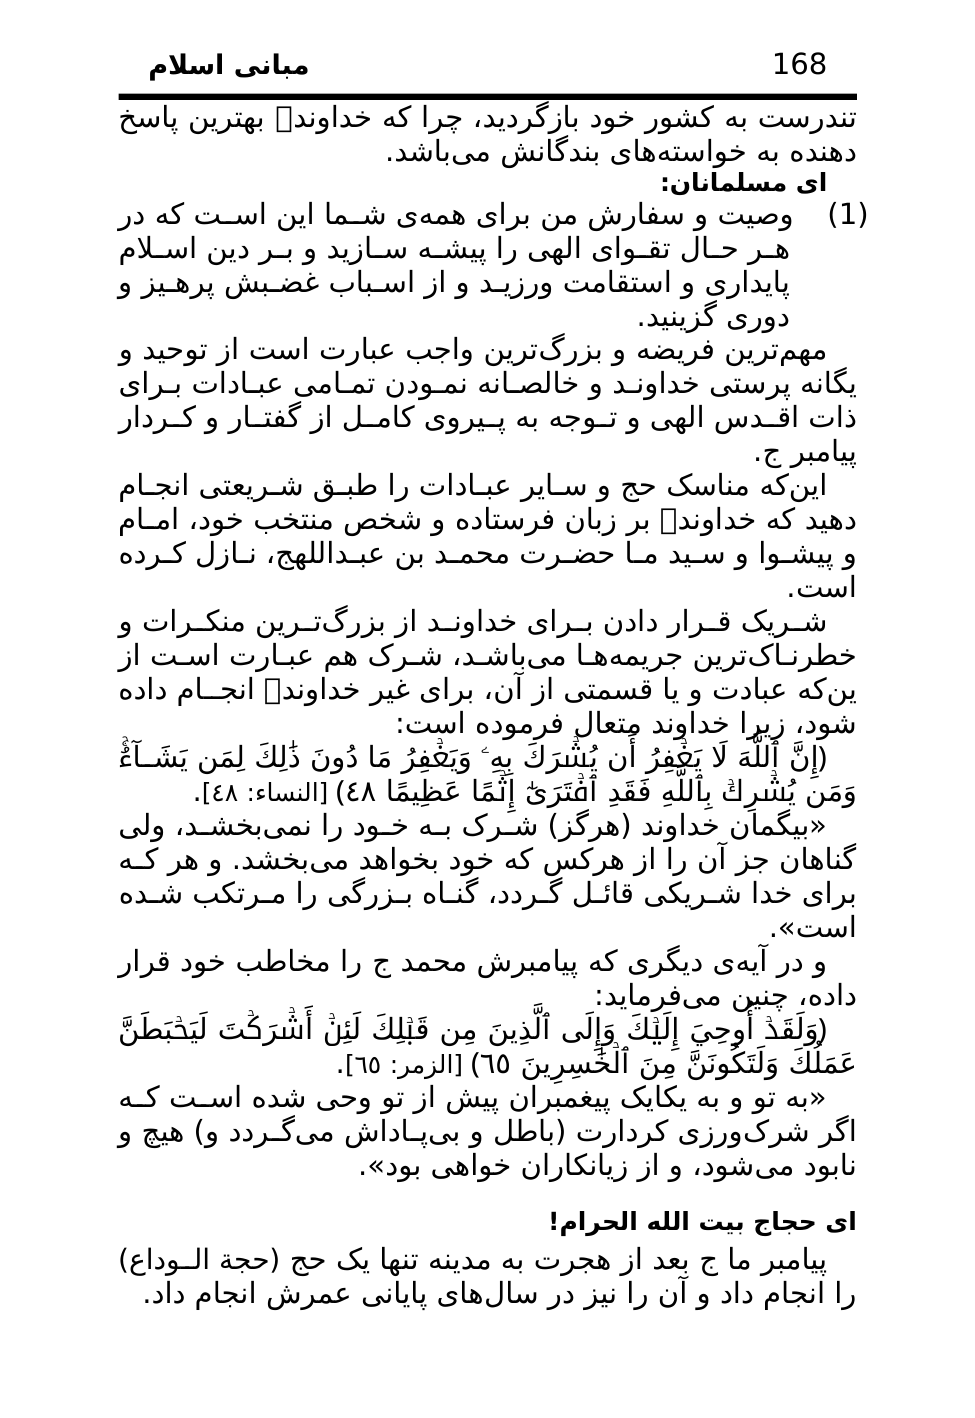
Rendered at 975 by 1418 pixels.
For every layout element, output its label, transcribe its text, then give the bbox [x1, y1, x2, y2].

text این‌که‌ مناسک حج و سایر عبادات را طبق شریعتی انجام دهید که‌ خداوند بر زبان فرستاده‌ و شخص منتخب خود، امام و پیشوا و سید ما حضرت محمد بن عبداللهج‌، نازل کرده‌ است. [118, 469, 857, 604]
text پیامبر ما ج بعد از هجرت به‌ مدینه‌ تنها یک حج (حجة الوداع) را انجام داد و آن را نیز در سال‌های پایانی عمرش انجام داد. [118, 1242, 857, 1310]
text «بیگمان خداوند (هرگز) شرک به خود را نمی‌بخشد، ولی گناهان جز آن را از هرکس که خود بخواهد می‌بخشد. و هر که برای خدا شریکی قائل گردد، گناه بزرگی را مرتکب شده است». [118, 808, 857, 944]
text شریک قرار دادن برای خداوند از بزرگ‌ترین منکرات و خطرناک‌ترین جریمه‌ها می‌باشد، شرک هم عبارت است از ین‌که‌ عبادت و یا قسمتی از آن‌، برای غیر خداوند انجام داد‌ه‌ شود، زیرا خداوند متعال فرموده‌ است: [118, 604, 857, 740]
text مهم‌ترین فریضه‌ و بزرگ‌ترین واجب عبارت است از توحید و یگانه‌ پرستی خداوند و خالصانه‌ نمودن تمامی عبادات برای ذات اقدس الهی و توجه‌ به‌ پیروی کامل از گفتار و کردار پیامبر ج. [118, 333, 857, 469]
text ﴿وَلَقَدۡ أُوحِيَ إِلَيۡكَ وَإِلَى ٱلَّذِينَ مِن قَبۡلِكَ لَئِنۡ أَشۡرَكۡتَ لَيَحۡبَطَنَّ عَمَلُكَ وَلَتَكُونَنَّ مِنَ ٱلۡخَٰسِرِينَ ٦٥﴾ [الزمر: ٦٥]. [118, 1012, 857, 1080]
text و در آیه‌ی دیگری که‌ پیامبرش محمد ج را مخاطب خود قرار داده‌، چنین می‌فرماید: [118, 944, 857, 1012]
text ﴿إِنَّ ٱللَّهَ لَا يَغۡفِرُ أَن يُشۡرَكَ بِهِۦ وَيَغۡفِرُ مَا دُونَ ذَٰلِكَ لِمَن يَشَآءُۚ وَمَن يُشۡرِكۡ بِٱللَّهِ فَقَدِ ٱفۡتَرَىٰٓ إِثۡمًا عَظِيمًا ٤٨﴾ [النساء: ٤٨]. [118, 740, 857, 808]
text ای حجاج بیت الله‌ الحرام! [118, 1207, 857, 1236]
text «به تو و به یکایک پیغمبران پیش از تو وحی شده است که اگر شرک‌ورزی کردارت (باطل و بی‌پاداش می‌گردد و) هیچ و نابود می‌شود، و از زیانکاران خواهی بود». [118, 1080, 857, 1182]
text ای مسلمانان: [118, 168, 857, 197]
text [118, 100, 857, 168]
list وصیت و سفارش من برای همه‌ی شما این است که‌ در هر حال تقوای الهی را پیشه‌ سازید و بر دین اسلام پایداری و استقامت ورزید و از اسباب غضبش پرهیز و دوری گزینید. [118, 197, 827, 333]
